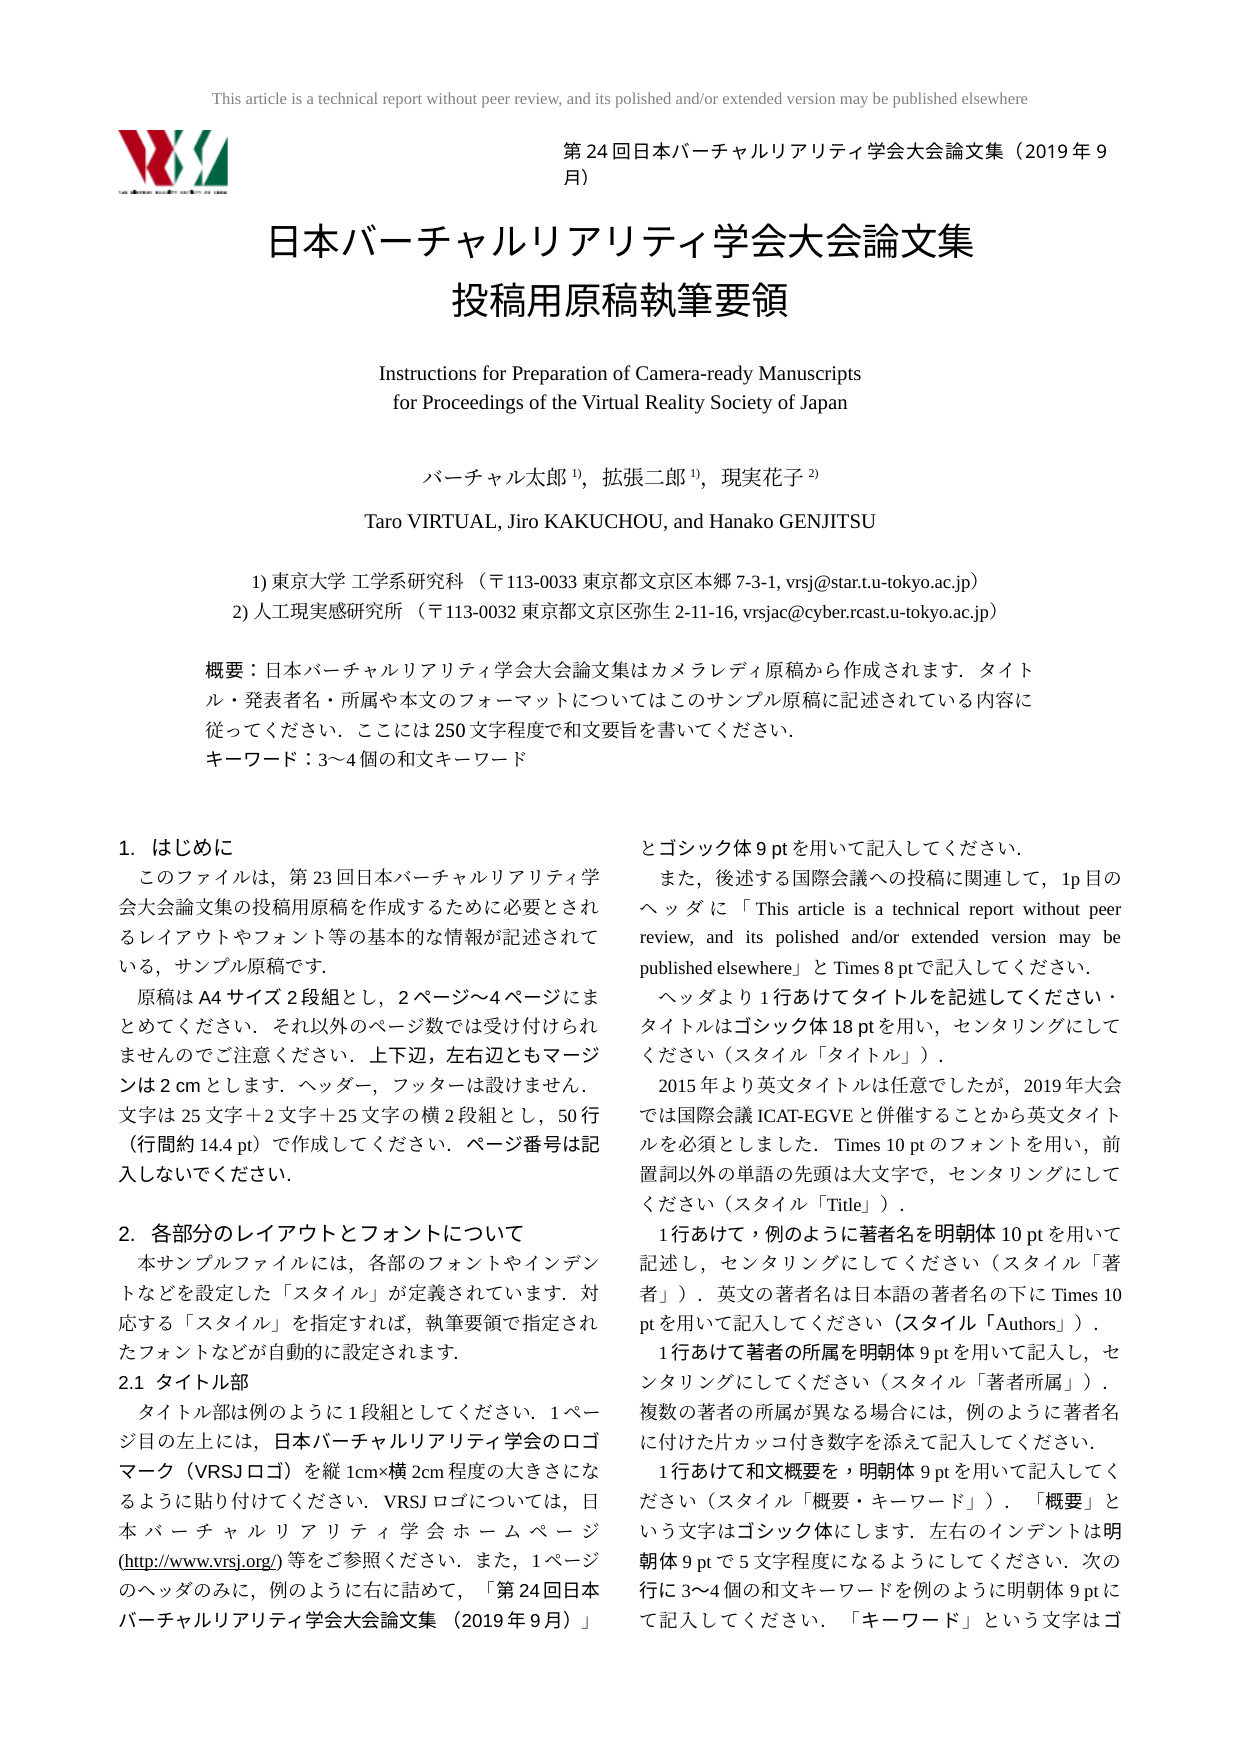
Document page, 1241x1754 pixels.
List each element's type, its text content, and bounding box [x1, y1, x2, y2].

text 2) 人工現実感研究所 （〒113-0032 東京都文京区弥生2-11-16, vrsjac@cyber.rcast.u-tokyo.ac.jp） [118, 595, 1122, 625]
subtitle 各部分のレイアウトとフォントについて [118, 1219, 601, 1248]
text 概要：日本バーチャルリアリティ学会大会論文集はカメラレディ原稿から作成されます．タイトル・発表者名・所属や本文のフォーマットについてはこのサンプル原稿に記述されている内容に従ってください．ここには250文字程度で和文要旨を書いてください． [206, 655, 1037, 744]
text 本サンプルファイルには，各部のフォントやインデントなどを設定した「スタイル」が定義されています．対応する「スタイル」を指定すれば，執筆要領で指定されたフォントなどが自動的に設定されます． [118, 1248, 601, 1367]
text 日本バーチャルリアリティ学会大会論文集 投稿用原稿執筆要領 [118, 209, 1122, 328]
text for Proceedings of the Virtual Reality Society of Japan [118, 387, 1122, 417]
text 1) 東京大学 工学系研究科 （〒113-0033 東京都文京区本郷7-3-1, vrsj@star.t.u-tokyo.ac.jp） [118, 566, 1122, 595]
text ヘッダより1行あけてタイトルを記述してください．タイトルはゴシック体18 ptを用い，センタリングにしてください（スタイル「タイトル」）． [639, 981, 1122, 1070]
text このファイルは，第23回日本バーチャルリアリティ学会大会論文集の投稿用原稿を作成するために必要とされるレイアウトやフォント等の基本的な情報が記述されている，サンプル原稿です． [118, 862, 601, 981]
text 2015年より英文タイトルは任意でしたが，2019年大会では国際会議ICAT-EGVEと併催することから英文タイトルを必須としました．Times 10 ptのフォントを用い，前置詞以外の単語の先頭は大文字で，センタリングにしてください（スタイル「Title」）． [639, 1070, 1122, 1219]
text また，後述する国際会議への投稿に関連して，1p目のヘッダに「This article is a technical report without peer review, and its polished and/or extended version may be published elsewhere」とTimes 8 ptで記入してください． [639, 862, 1122, 981]
text 原稿はA4サイズ2段組とし，2ページ～4ページにまとめてください．それ以外のページ数では受け付けられませんのでご注意ください．上下辺，左右辺ともマージンは2 cmとします．ヘッダー，フッターは設けません．文字は25文字＋2文字＋25文字の横2段組とし，50行（行間約14.4 pt）で作成してください．ページ番号は記入しないでください． [118, 981, 601, 1189]
text Taro VIRTUAL, Jiro KAKUCHOU, and Hanako GENJITSU [118, 506, 1122, 536]
text バーチャル太郎1)，拡張二郎1)，現実花子2) [118, 447, 1122, 506]
subtitle はじめに [118, 833, 601, 862]
text 1行あけて著者の所属を明朝体9 ptを用いて記入し，センタリングにしてください（スタイル「著者所属」）．複数の著者の所属が異なる場合には，例のように著者名に付けた片カッコ付き数字を添えて記入してください． [639, 1337, 1122, 1456]
text キーワード：3～4個の和文キーワード [206, 744, 1037, 773]
text Instructions for Preparation of Camera-ready Manuscripts [118, 358, 1122, 387]
text タイトル部は例のように1段組としてください．1ページ目の左上には，日本バーチャルリアリティ学会のロゴマーク（VRSJロゴ）を縦1cm×横2cm程度の大きさになるように貼り付けてください．VRSJロゴについては，日本バーチャルリアリティ学会ホームページ (http://www.vrsj.org/) 等をご参照ください．また，1ページのヘッダのみに，例のように右に詰めて，「第24回日本バーチャルリアリティ学会大会論文集 （2019年9月）」とゴシック体9 ptを用いて記入してください． [118, 1397, 601, 1634]
text 1行あけて，例のように著者名を明朝体10 ptを用いて記述し，センタリングにしてください（スタイル「著者」）．英文の著者名は日本語の著者名の下にTimes 10 ptを用いて記入してください（スタイル「Authors」）． [639, 1219, 1122, 1337]
subtitle タイトル部 [118, 1367, 601, 1397]
